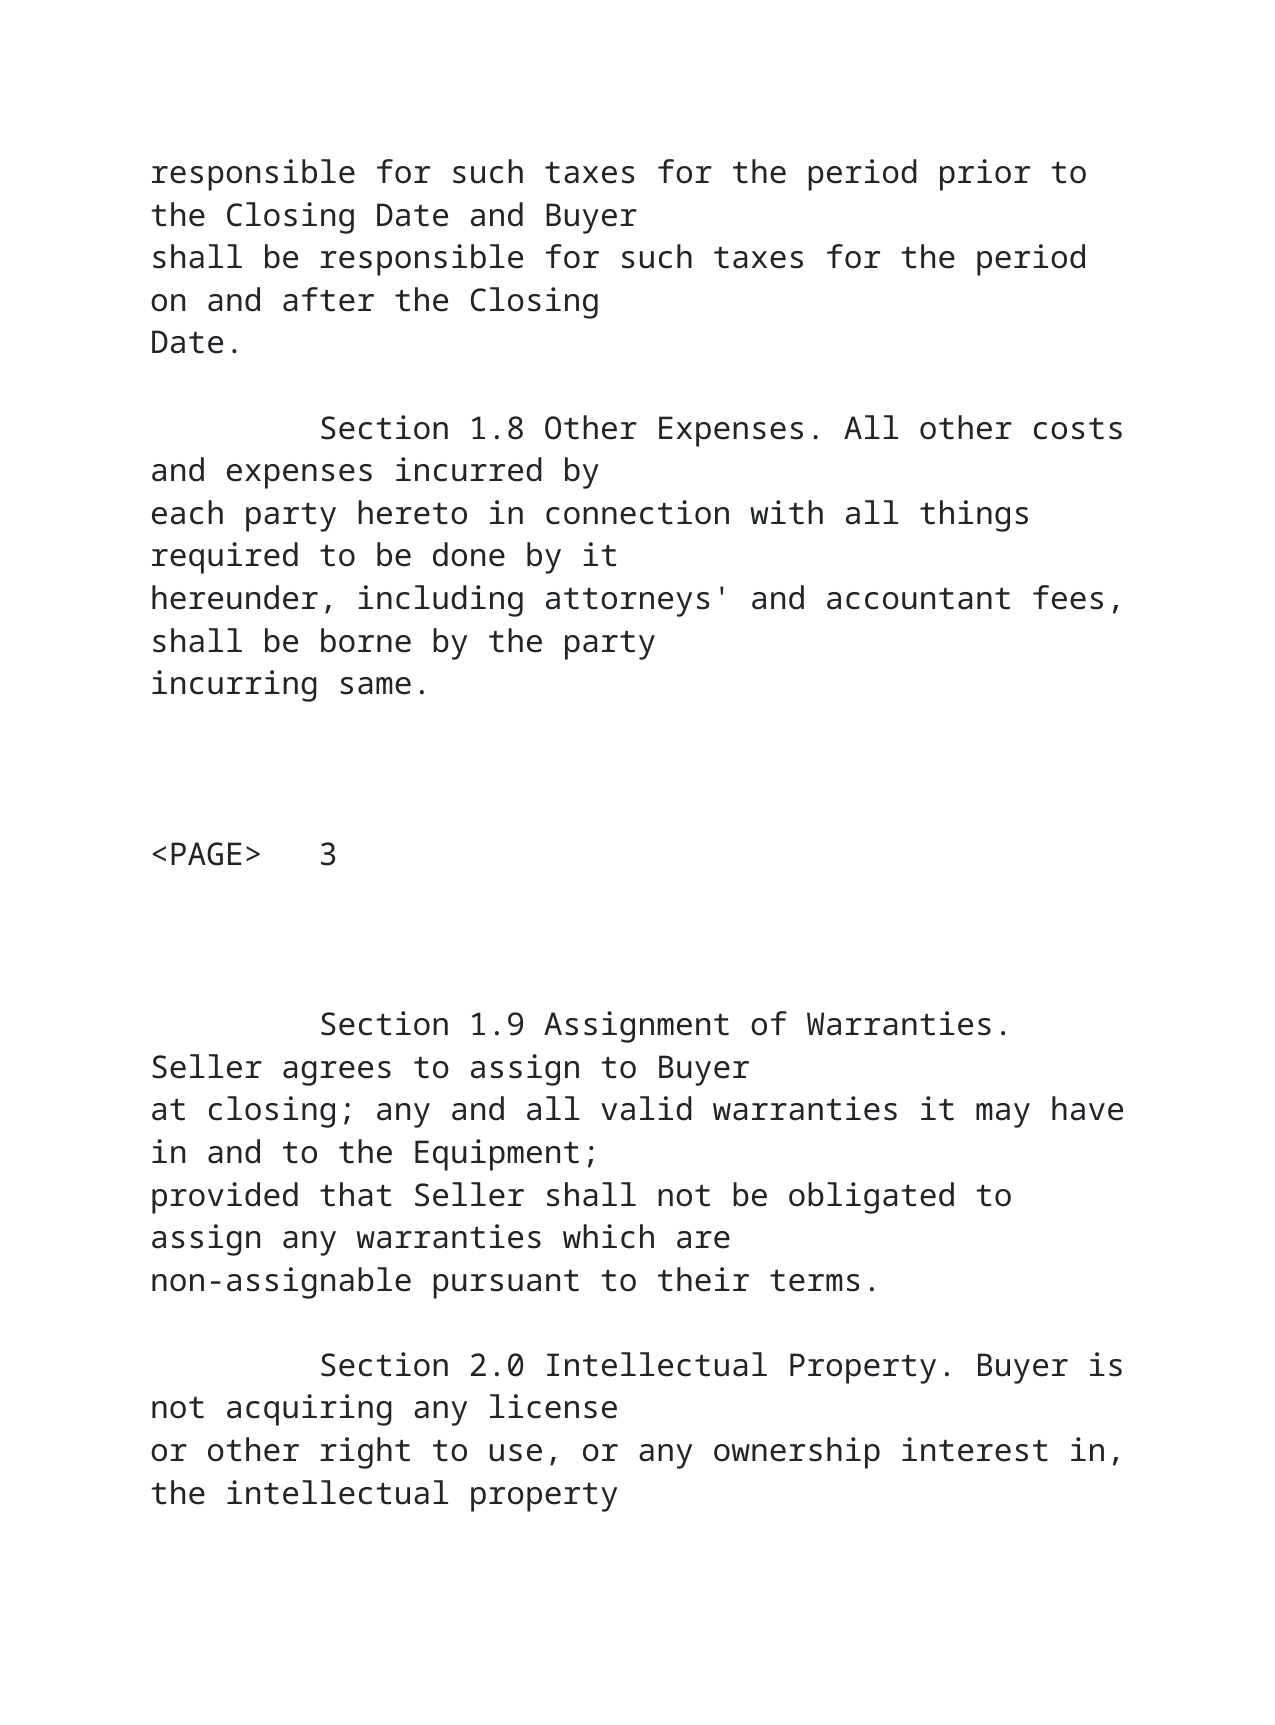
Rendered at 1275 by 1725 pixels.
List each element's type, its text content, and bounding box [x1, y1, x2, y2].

text Section 1.8 Other Expenses. All other costs and expenses incurred by [150, 406, 1125, 491]
text responsible for such taxes for the period prior to the Closing Date and Buyer [150, 150, 1125, 235]
text <PAGE> 3 [150, 832, 1125, 874]
text each party hereto in connection with all things required to be done by it [150, 491, 1125, 576]
text Section 2.0 Intellectual Property. Buyer is not acquiring any license [150, 1343, 1125, 1428]
text Section 1.9 Assignment of Warranties. Seller agrees to assign to Buyer [150, 1002, 1125, 1087]
text incurring same. [150, 661, 1125, 704]
text hereunder, including attorneys' and accountant fees, shall be borne by the party [150, 576, 1125, 661]
text provided that Seller shall not be obligated to assign any warranties which are [150, 1172, 1125, 1258]
text or other right to use, or any ownership interest in, the intellectual property [150, 1428, 1125, 1513]
text shall be responsible for such taxes for the period on and after the Closing [150, 235, 1125, 320]
text Date. [150, 320, 1125, 363]
text non-assignable pursuant to their terms. [150, 1258, 1125, 1300]
text at closing; any and all valid warranties it may have in and to the Equipment; [150, 1087, 1125, 1172]
